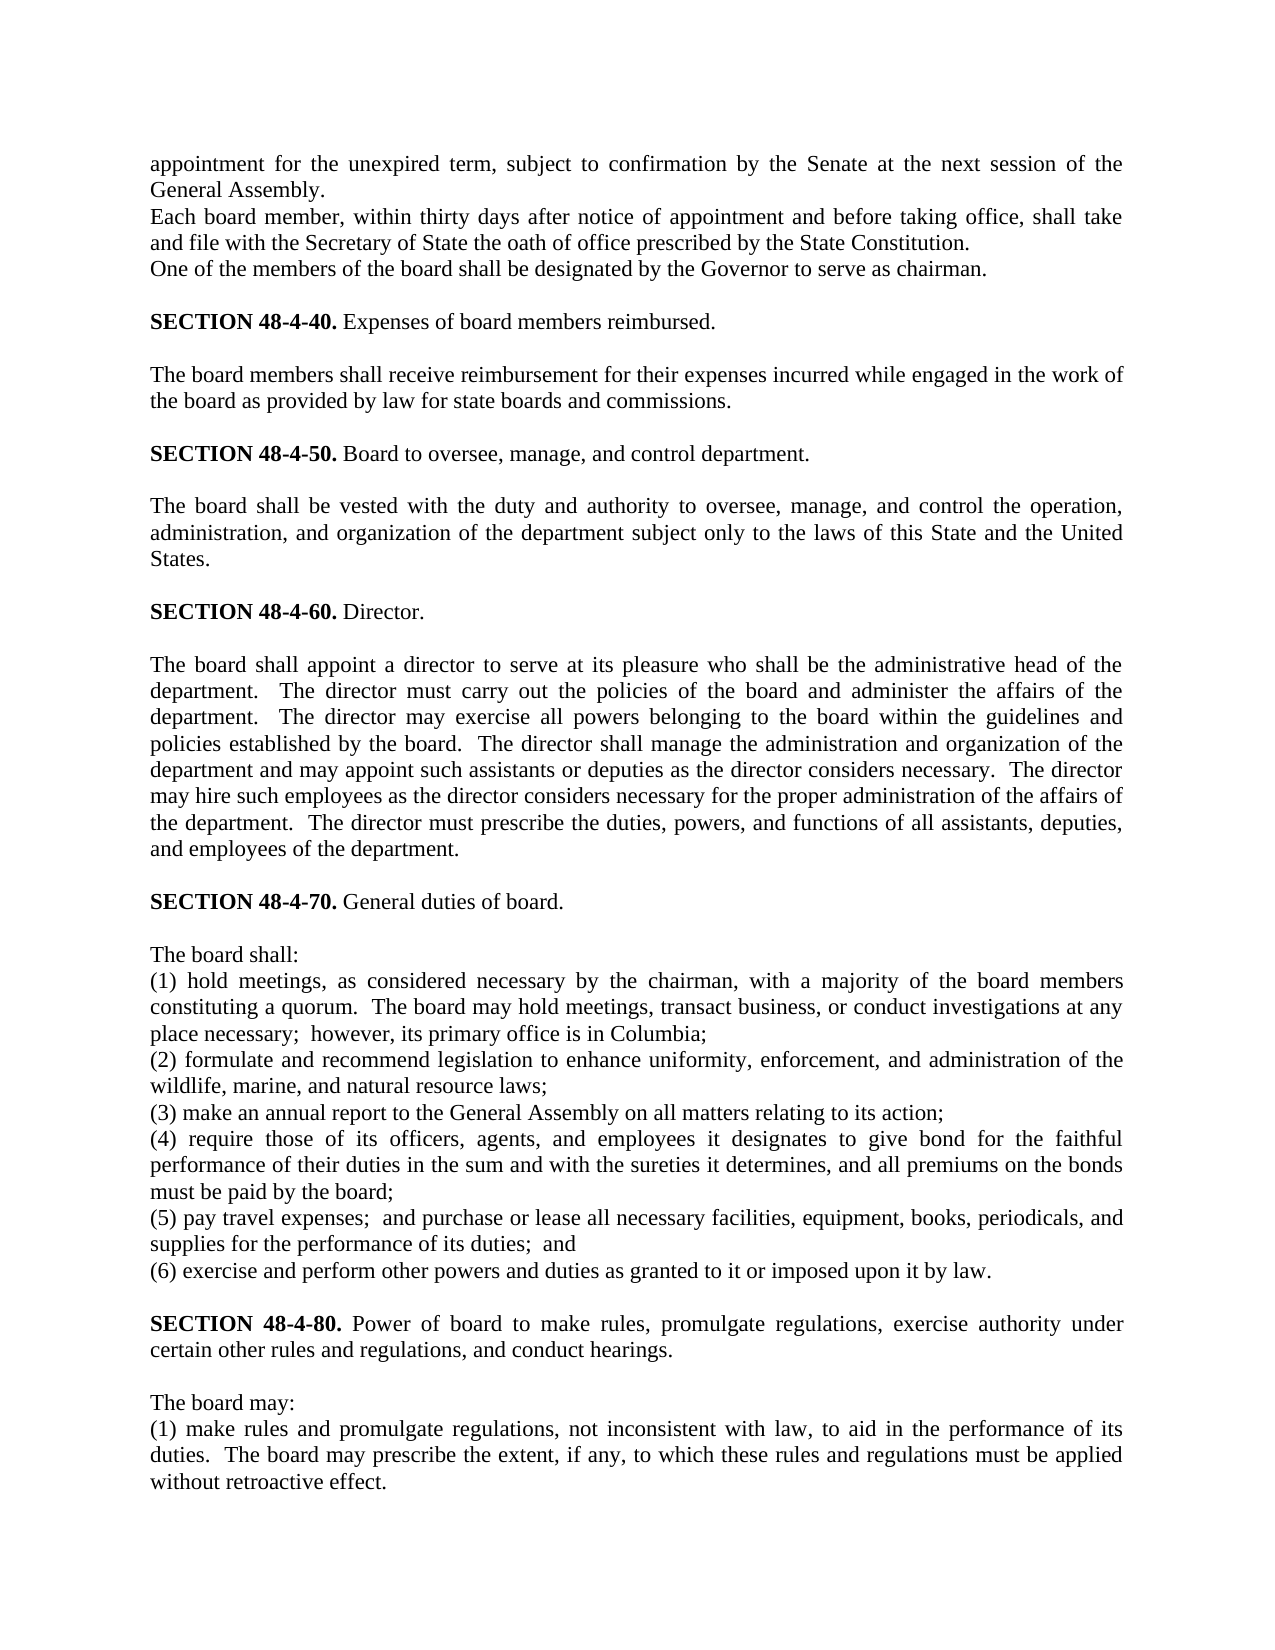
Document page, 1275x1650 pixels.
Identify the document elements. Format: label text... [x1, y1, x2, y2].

text (4) require those of its officers, agents, and employees it designates to give bond for the faithful performance of their duties in the sum and with the sureties it determines, and all premiums on the bonds must be paid by the board; [150, 1125, 1125, 1204]
text (5) pay travel expenses; and purchase or lease all necessary facilities, equipment, books, periodicals, and supplies for the performance of its duties; and [150, 1204, 1125, 1257]
text SECTION 48-4-80. Power of board to make rules, promulgate regulations, exercise authority under certain other rules and regulations, and conduct hearings. [150, 1309, 1125, 1362]
text The board members shall receive reimbursement for their expenses incurred while engaged in the work of the board as provided by law for state boards and commissions. [150, 361, 1125, 413]
text Each board member, within thirty days after notice of appointment and before taking office, shall take and file with the Secretary of State the oath of office prescribed by the State Constitution. [150, 203, 1125, 255]
text The board shall: [150, 941, 1125, 967]
text SECTION 48-4-50. Board to oversee, manage, and control department. [150, 440, 1125, 466]
text (3) make an annual report to the General Assembly on all matters relating to its action; [150, 1099, 1125, 1125]
text The board shall be vested with the duty and authority to oversee, manage, and control the operation, administration, and organization of the department subject only to the laws of this State and the United States. [150, 493, 1125, 572]
text The board shall appoint a director to serve at its pleasure who shall be the administrative head of the department. The director must carry out the policies of the board and administer the affairs of the department. The director may exercise all powers belonging to the board within the guidelines and policies established by the board. The director shall manage the administration and organization of the department and may appoint such assistants or deputies as the director considers necessary. The director may hire such employees as the director considers necessary for the proper administration of the affairs of the department. The director must prescribe the duties, powers, and functions of all assistants, deputies, and employees of the department. [150, 651, 1125, 862]
text One of the members of the board shall be designated by the Governor to serve as chairman. [150, 255, 1125, 282]
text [150, 150, 1125, 203]
text (6) exercise and perform other powers and duties as granted to it or imposed upon it by law. [150, 1257, 1125, 1283]
text SECTION 48-4-60. Director. [150, 598, 1125, 624]
text (1) make rules and promulgate regulations, not inconsistent with law, to aid in the performance of its duties. The board may prescribe the extent, if any, to which these rules and regulations must be applied without retroactive effect. [150, 1415, 1125, 1494]
text (1) hold meetings, as considered necessary by the chairman, with a majority of the board members constituting a quorum. The board may hold meetings, transact business, or conduct investigations at any place necessary; however, its primary office is in Columbia; [150, 967, 1125, 1046]
text SECTION 48-4-70. General duties of board. [150, 888, 1125, 914]
text (2) formulate and recommend legislation to enhance uniformity, enforcement, and administration of the wildlife, marine, and natural resource laws; [150, 1046, 1125, 1099]
text The board may: [150, 1389, 1125, 1415]
text SECTION 48-4-40. Expenses of board members reimbursed. [150, 308, 1125, 334]
